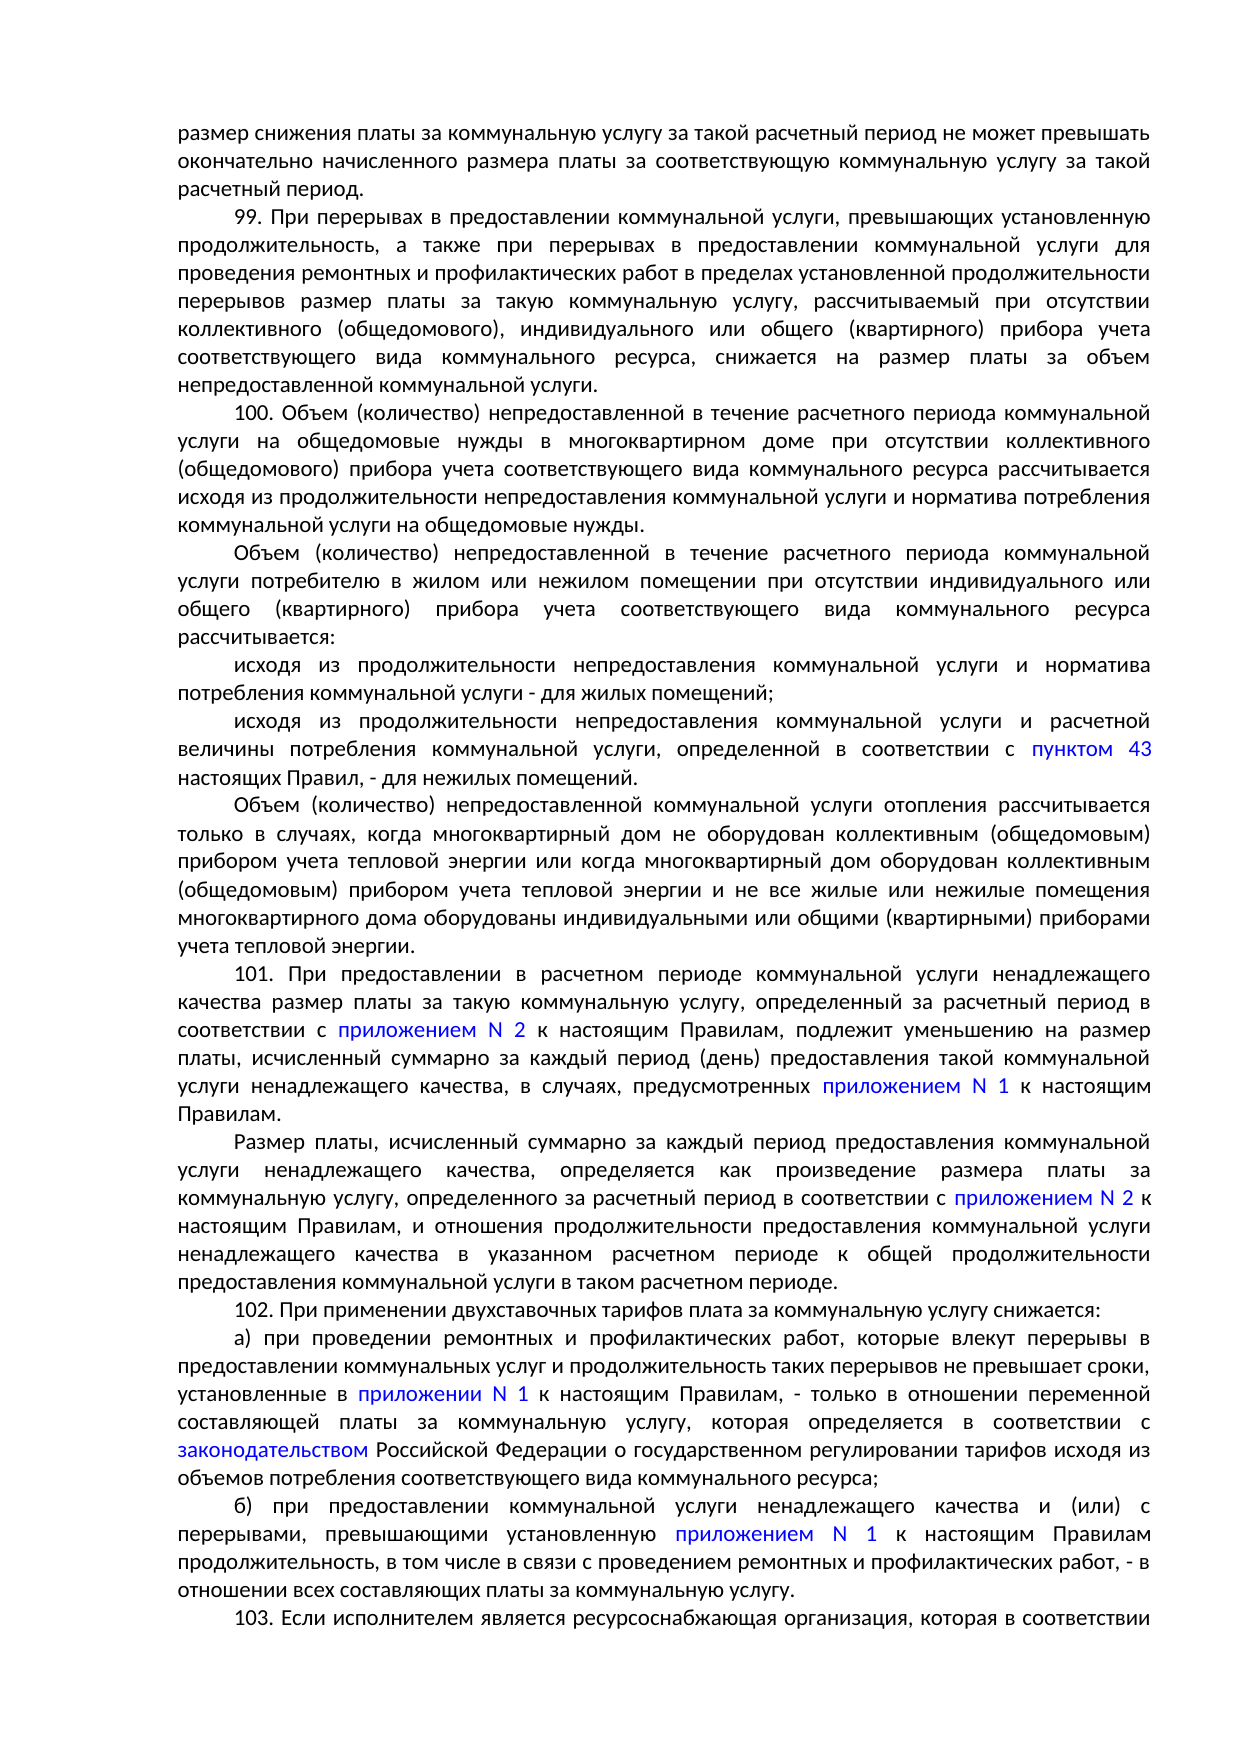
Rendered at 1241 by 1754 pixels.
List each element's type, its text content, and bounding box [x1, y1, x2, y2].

text б) при предоставлении коммунальной услуги ненадлежащего качества и (или) с перерывами, превышающими установленную приложением N 1 к настоящим Правилам продолжительность, в том числе в связи с проведением ремонтных и профилактических работ, - в отношении всех составляющих платы за коммунальную услугу. [177, 1491, 1152, 1603]
text 102. При применении двухставочных тарифов плата за коммунальную услугу снижается: [177, 1295, 1152, 1323]
text исходя из продолжительности непредоставления коммунальной услуги и расчетной величины потребления коммунальной услуги, определенной в соответствии с пунктом 43 настоящих Правил, - для нежилых помещений. [177, 707, 1152, 791]
text Объем (количество) непредоставленной в течение расчетного периода коммунальной услуги потребителю в жилом или нежилом помещении при отсутствии индивидуального или общего (квартирного) прибора учета соответствующего вида коммунального ресурса рассчитывается: [177, 538, 1152, 651]
text исходя из продолжительности непредоставления коммунальной услуги и норматива потребления коммунальной услуги - для жилых помещений; [177, 651, 1152, 707]
text 99. При перерывах в предоставлении коммунальной услуги, превышающих установленную продолжительность, а также при перерывах в предоставлении коммунальной услуги для проведения ремонтных и профилактических работ в пределах установленной продолжительности перерывов размер платы за такую коммунальную услугу, рассчитываемый при отсутствии коллективного (общедомового), индивидуального или общего (квартирного) прибора учета соответствующего вида коммунального ресурса, снижается на размер платы за объем непредоставленной коммунальной услуги. [177, 202, 1152, 398]
text а) при проведении ремонтных и профилактических работ, которые влекут перерывы в предоставлении коммунальных услуг и продолжительность таких перерывов не превышает сроки, установленные в приложении N 1 к настоящим Правилам, - только в отношении переменной составляющей платы за коммунальную услугу, которая определяется в соответствии с законодательством Российской Федерации о государственном регулировании тарифов исходя из объемов потребления соответствующего вида коммунального ресурса; [177, 1323, 1152, 1491]
text Размер платы, исчисленный суммарно за каждый период предоставления коммунальной услуги ненадлежащего качества, определяется как произведение размера платы за коммунальную услугу, определенного за расчетный период в соответствии с приложением N 2 к настоящим Правилам, и отношения продолжительности предоставления коммунальной услуги ненадлежащего качества в указанном расчетном периоде к общей продолжительности предоставления коммунальной услуги в таком расчетном периоде. [177, 1127, 1152, 1295]
text 100. Объем (количество) непредоставленной в течение расчетного периода коммунальной услуги на общедомовые нужды в многоквартирном доме при отсутствии коллективного (общедомового) прибора учета соответствующего вида коммунального ресурса рассчитывается исходя из продолжительности непредоставления коммунальной услуги и норматива потребления коммунальной услуги на общедомовые нужды. [177, 398, 1152, 538]
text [177, 118, 1152, 202]
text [177, 1603, 1152, 1631]
text 101. При предоставлении в расчетном периоде коммунальной услуги ненадлежащего качества размер платы за такую коммунальную услугу, определенный за расчетный период в соответствии с приложением N 2 к настоящим Правилам, подлежит уменьшению на размер платы, исчисленный суммарно за каждый период (день) предоставления такой коммунальной услуги ненадлежащего качества, в случаях, предусмотренных приложением N 1 к настоящим Правилам. [177, 959, 1152, 1127]
text Объем (количество) непредоставленной коммунальной услуги отопления рассчитывается только в случаях, когда многоквартирный дом не оборудован коллективным (общедомовым) прибором учета тепловой энергии или когда многоквартирный дом оборудован коллективным (общедомовым) прибором учета тепловой энергии и не все жилые или нежилые помещения многоквартирного дома оборудованы индивидуальными или общими (квартирными) приборами учета тепловой энергии. [177, 791, 1152, 959]
